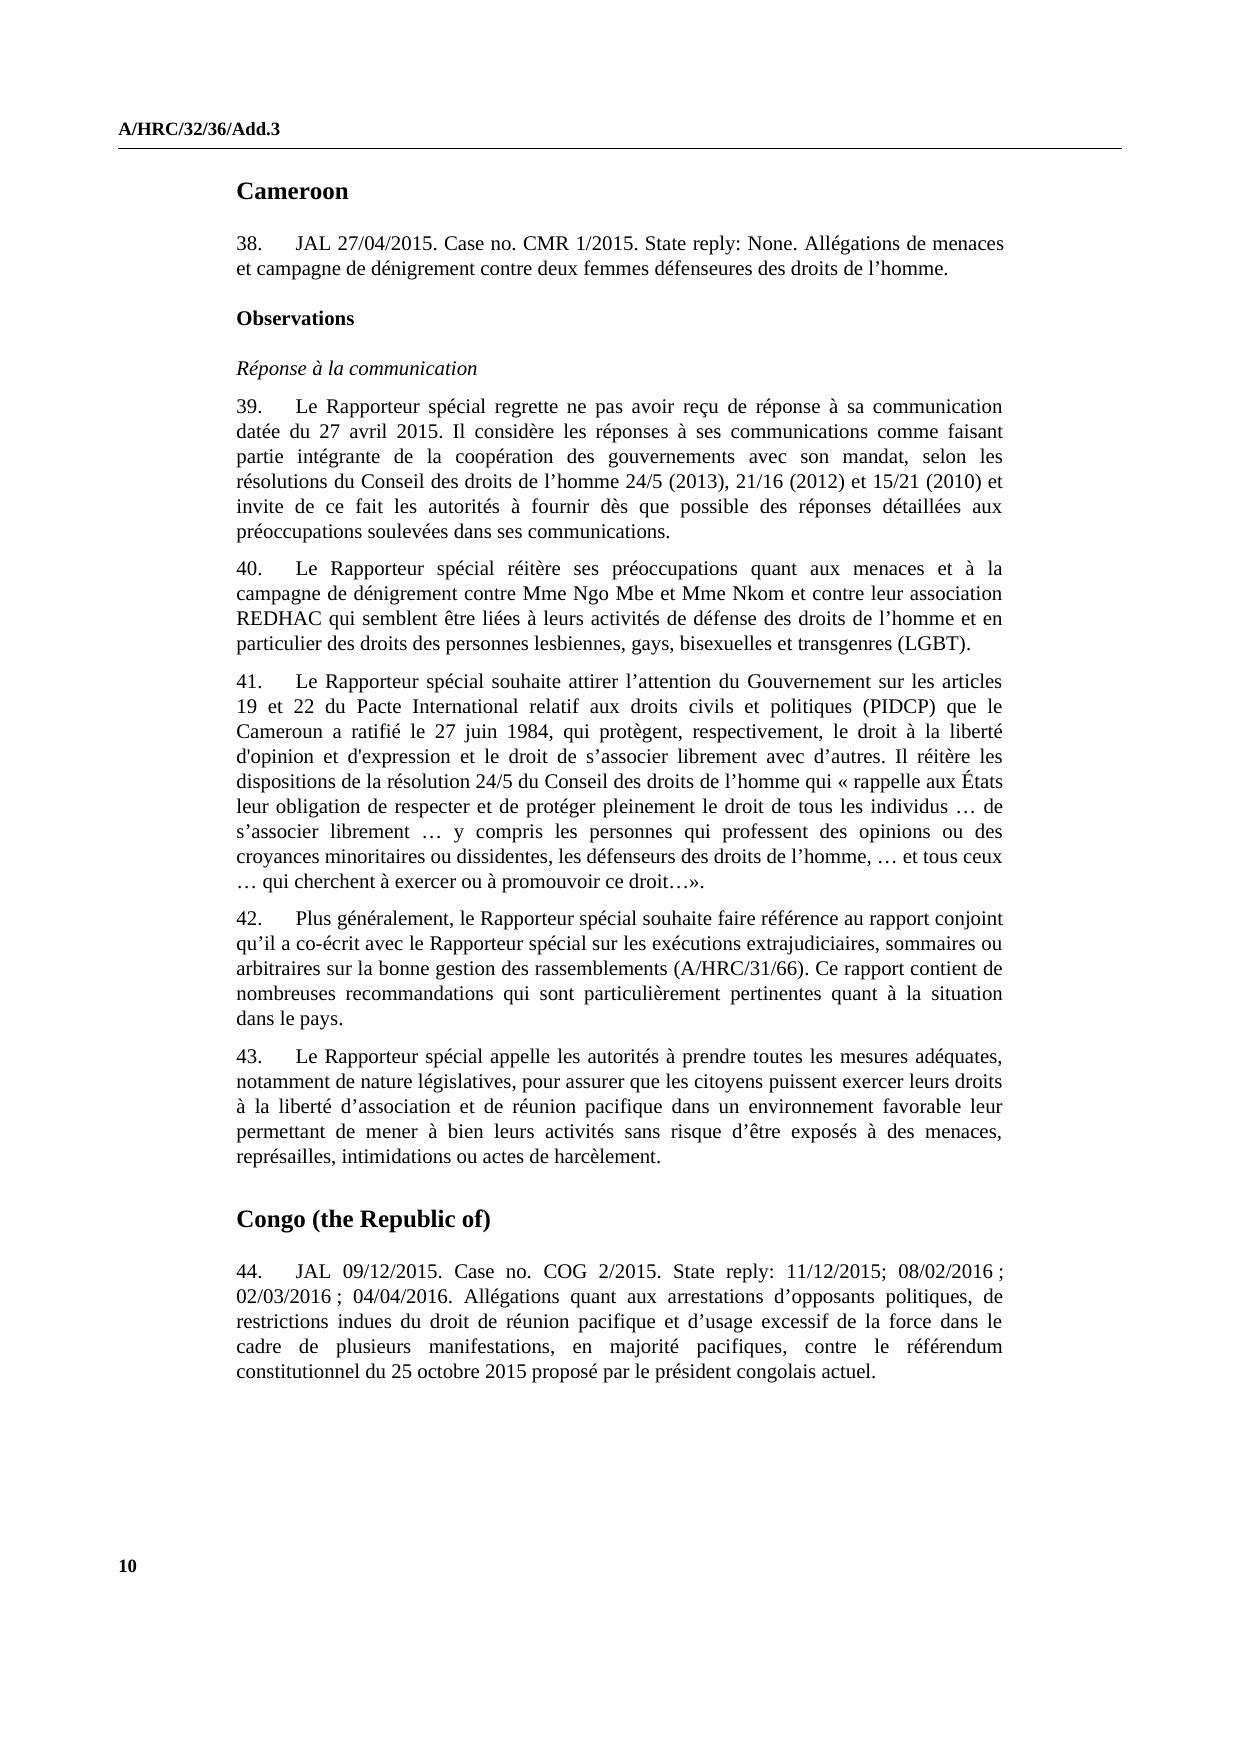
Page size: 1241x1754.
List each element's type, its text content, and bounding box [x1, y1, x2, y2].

list Le Rapporteur spécial réitère ses préoccupations quant aux menaces et à la campagne de dénigrement contre Mme Ngo Mbe et Mme Nkom et contre leur association REDHAC qui semblent être liées à leurs activités de défense des droits de l’homme et en particulier des droits des personnes lesbiennes, gays, bisexuelles et transgenres (LGBT). [236, 555, 1004, 655]
list Le Rapporteur spécial appelle les autorités à prendre toutes les mesures adéquates, notamment de nature législatives, pour assurer que les citoyens puissent exercer leurs droits à la liberté d’association et de réunion pacifique dans un environnement favorable leur permettant de mener à bien leurs activités sans risque d’être exposés à des menaces, représailles, intimidations ou actes de harcèlement. [236, 1043, 1004, 1168]
list Plus généralement, le Rapporteur spécial souhaite faire référence au rapport conjoint qu’il a co-écrit avec le Rapporteur spécial sur les exécutions extrajudiciaires, sommaires ou arbitraires sur la bonne gestion des rassemblements (A/HRC/31/66). Ce rapport contient de nombreuses recommandations qui sont particulièrement pertinentes quant à la situation dans le pays. [236, 905, 1004, 1030]
text Observations [118, 305, 1004, 330]
list Le Rapporteur spécial regrette ne pas avoir reçu de réponse à sa communication datée du 27 avril 2015. Il considère les réponses à ses communications comme faisant partie intégrante de la coopération des gouvernements avec son mandat, selon les résolutions du Conseil des droits de l’homme 24/5 (2013), 21/16 (2012) et 15/21 (2010) et invite de ce fait les autorités à fournir dès que possible des réponses détaillées aux préoccupations soulevées dans ses communications. [236, 393, 1004, 543]
list Le Rapporteur spécial souhaite attirer l’attention du Gouvernement sur les articles 19 et 22 du Pacte International relatif aux droits civils et politiques (PIDCP) que le Cameroun a ratifié le 27 juin 1984, qui protègent, respectivement, le droit à la liberté d'opinion et d'expression et le droit de s’associer librement avec d’autres. Il réitère les dispositions de la résolution 24/5 du Conseil des droits de l’homme qui « rappelle aux États leur obligation de respecter et de protéger pleinement le droit de tous les individus … de s’associer librement … y compris les personnes qui professent des opinions ou des croyances minoritaires ou dissidentes, les défenseurs des droits de l’homme, … et tous ceux … qui cherchent à exercer ou à promouvoir ce droit…». [236, 668, 1004, 893]
text Cameroon [118, 177, 1004, 205]
text Réponse à la communication [118, 355, 1004, 380]
list JAL 09/12/2015. Case no. COG 2/2015. State reply: 11/12/2015; 08/02/2016 ; 02/03/2016 ; 04/04/2016. Allégations quant aux arrestations d’opposants politiques, de restrictions indues du droit de réunion pacifique et d’usage excessif de la force dans le cadre de plusieurs manifestations, en majorité pacifiques, contre le référendum constitutionnel du 25 octobre 2015 proposé par le président congolais actuel. [236, 1258, 1004, 1383]
list JAL 27/04/2015. Case no. CMR 1/2015. State reply: None. Allégations de menaces et campagne de dénigrement contre deux femmes défenseures des droits de l’homme. [236, 230, 1004, 280]
text Congo (the Republic of) [118, 1205, 1004, 1233]
